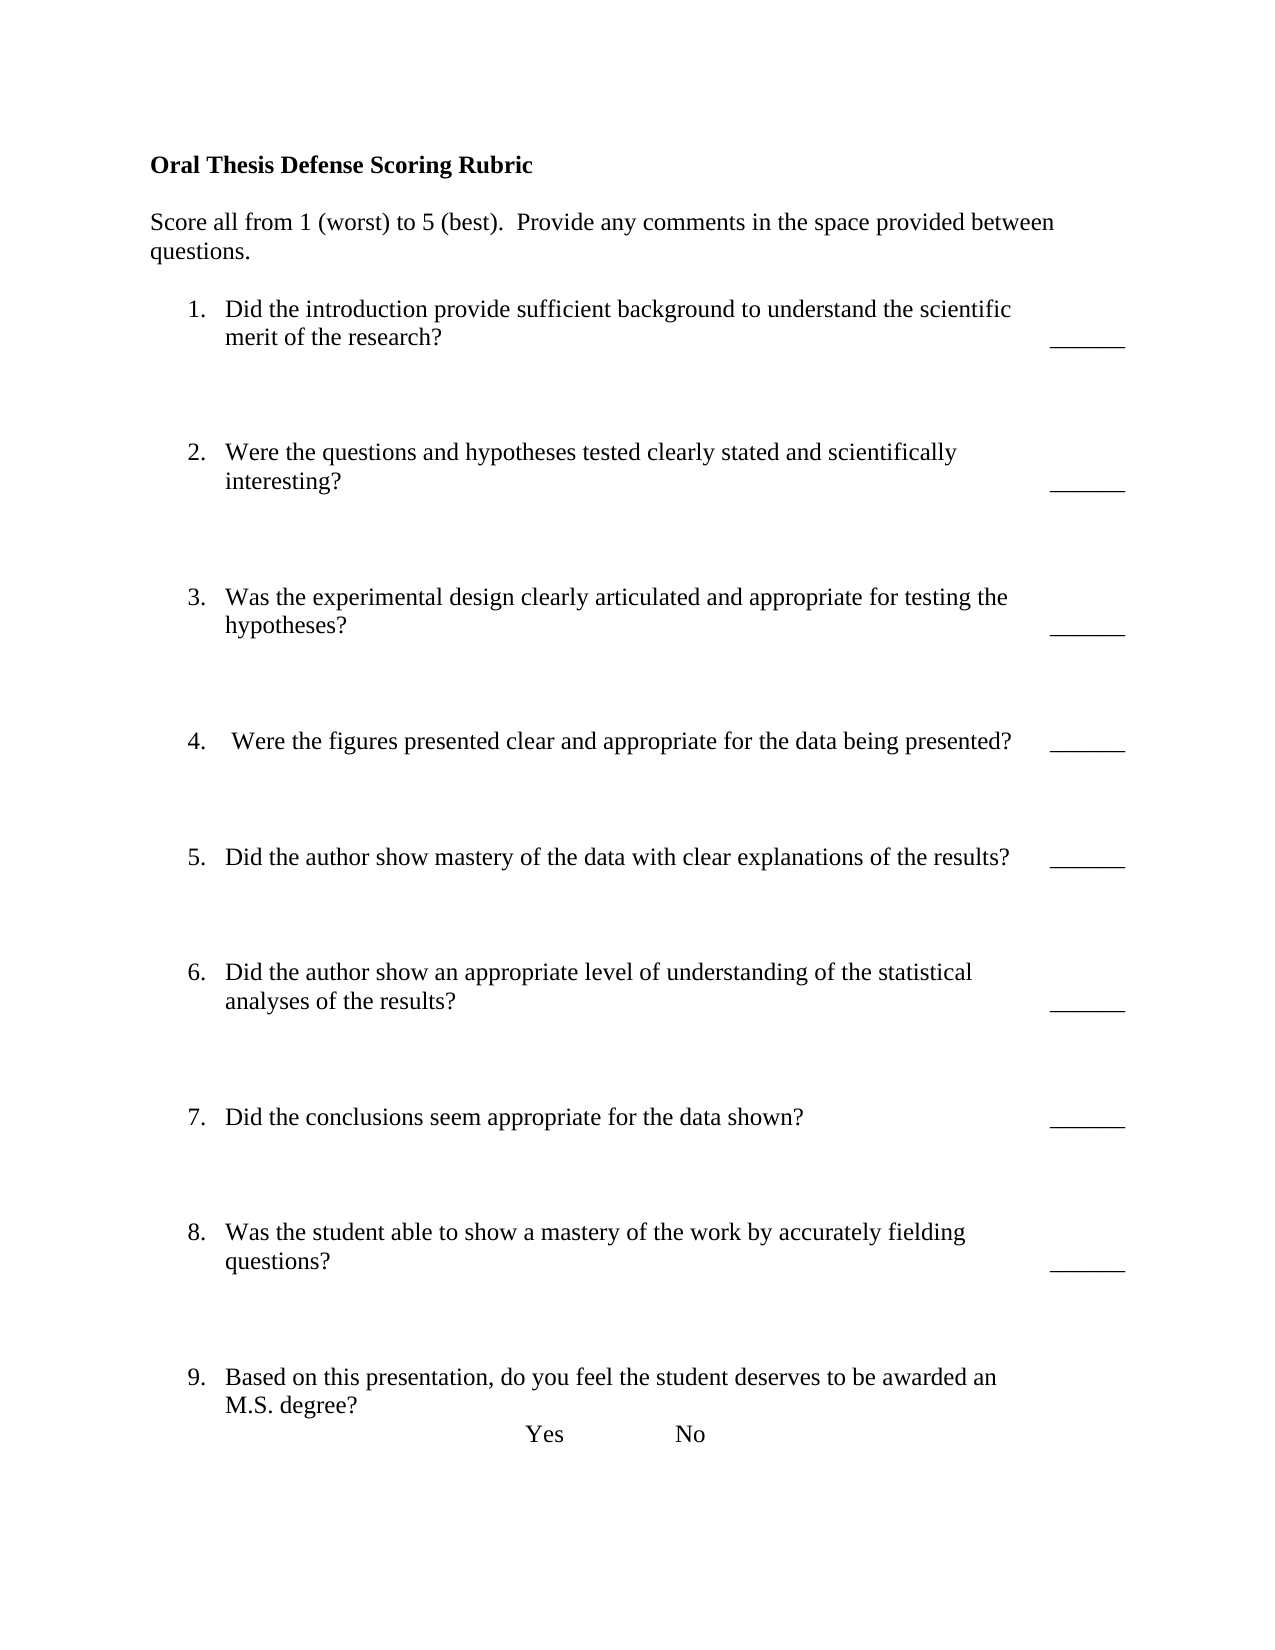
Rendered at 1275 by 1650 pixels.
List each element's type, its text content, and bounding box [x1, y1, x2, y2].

list Were the figures presented clear and appropriate for the data being presented? ______ [187, 726, 1125, 755]
text analyses of the results? ______ [150, 986, 1125, 1015]
list Did the author show an appropriate level of understanding of the statistical [187, 957, 1125, 986]
list Based on this presentation, do you feel the student deserves to be awarded an [187, 1362, 1125, 1391]
text Yes No [450, 1419, 1125, 1448]
text M.S. degree? [225, 1391, 1125, 1419]
list Was the student able to show a mastery of the work by accurately fielding [187, 1217, 1125, 1246]
list Did the author show mastery of the data with clear explanations of the results? ______ [187, 842, 1125, 871]
subtitle Oral Thesis Defense Scoring Rubric [150, 150, 1125, 179]
list Did the introduction provide sufficient background to understand the scientific [187, 294, 1125, 322]
text interesting? ______ [225, 466, 1125, 495]
list Was the experimental design clearly articulated and appropriate for testing the hypotheses? ______ [187, 582, 1125, 639]
text merit of the research? ______ [225, 322, 1125, 351]
list Did the conclusions seem appropriate for the data shown? ______ [187, 1102, 1125, 1131]
text questions? ______ [150, 1246, 1125, 1275]
text Score all from 1 (worst) to 5 (best). Provide any comments in the space provided between questions. [150, 207, 1125, 265]
list Were the questions and hypotheses tested clearly stated and scientifically [187, 437, 1125, 466]
